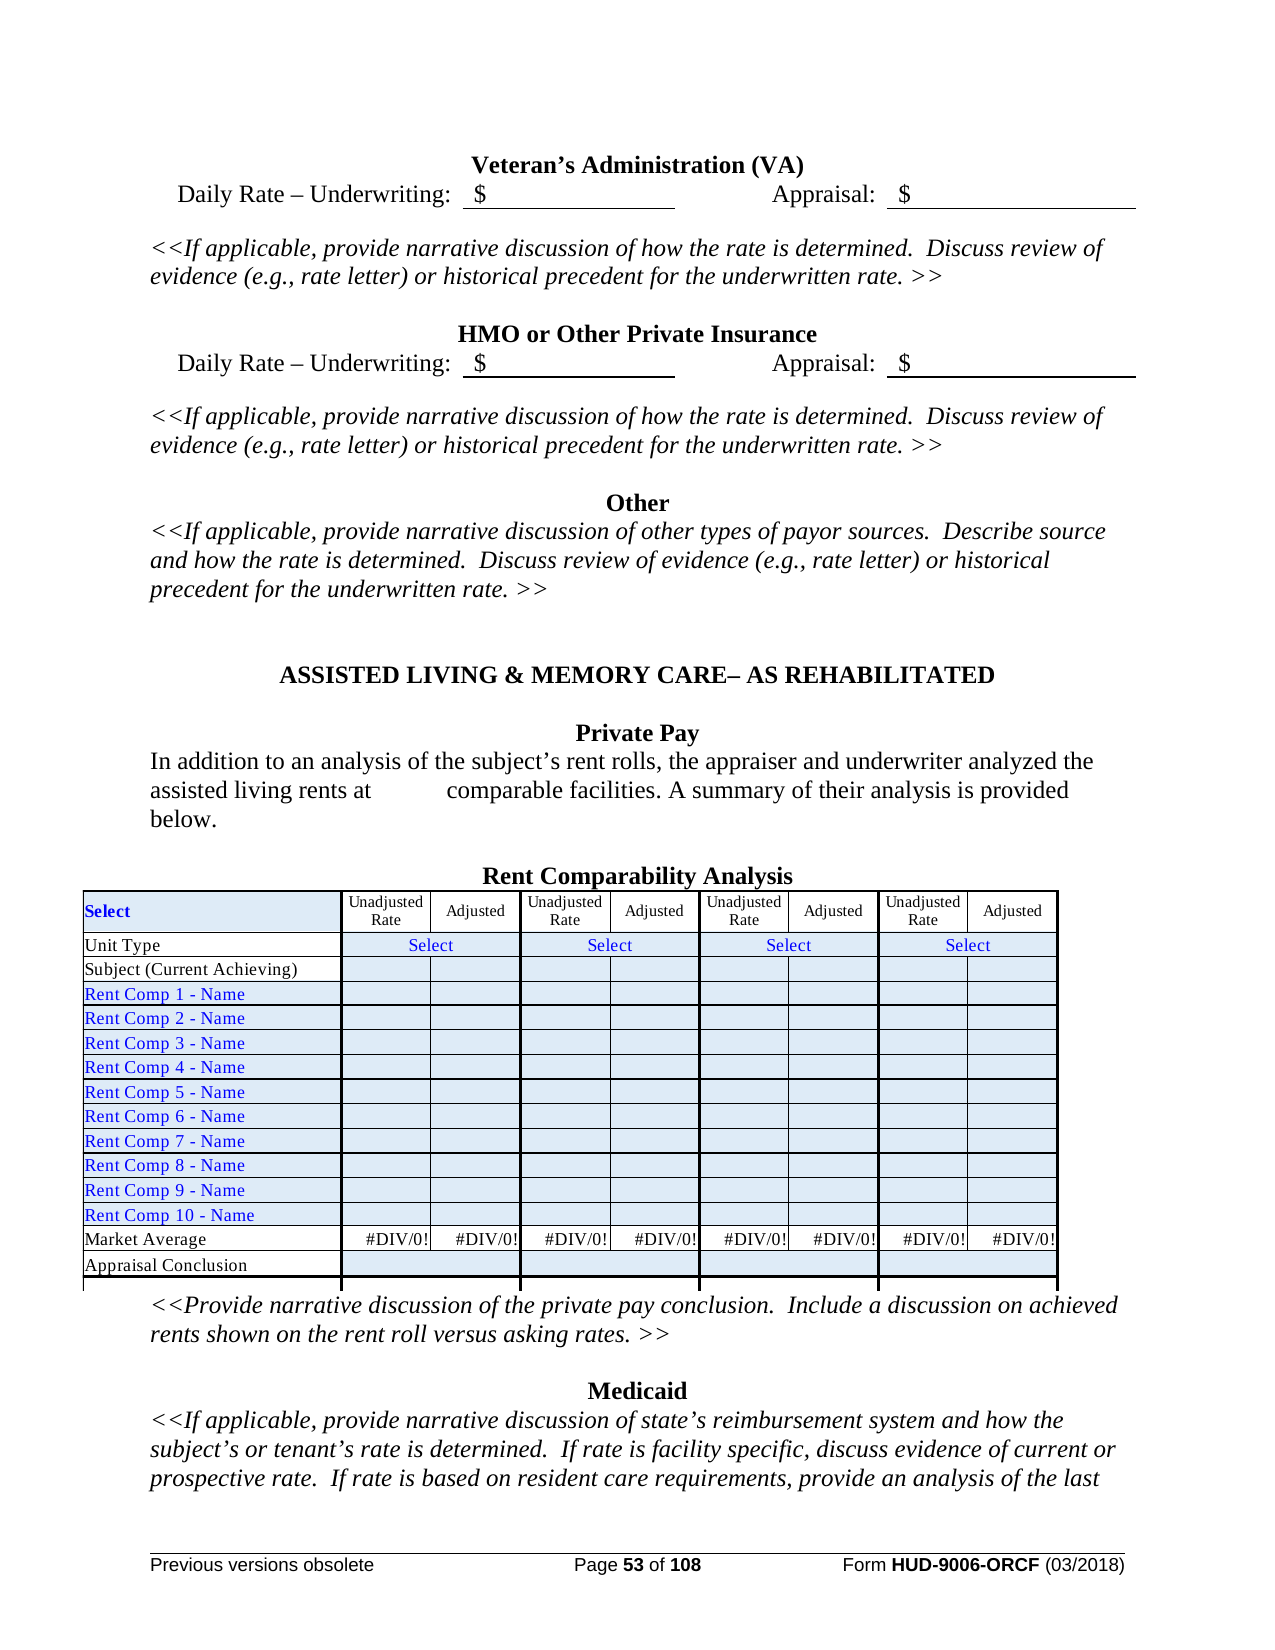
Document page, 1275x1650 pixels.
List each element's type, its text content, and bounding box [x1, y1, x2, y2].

text HMO or Other Private Insurance [150, 319, 1125, 348]
text Assisted Living & MEMORY CARE– As Rehabilitated [150, 660, 1125, 689]
table_header Daily Rate – Underwriting: [139, 179, 462, 207]
table_header $ [887, 179, 1136, 207]
table_header Appraisal: [675, 179, 887, 207]
table_header $ [887, 348, 1136, 376]
table_header Appraisal: [675, 348, 887, 376]
text <<If applicable, provide narrative discussion of how the rate is determined. Discuss review of evidence (e.g., rate letter) or historical precedent for the underwritten rate. >> [150, 233, 1125, 290]
text In addition to an analysis of the subject’s rent rolls, the appraiser and underwriter analyzed the assisted living rents at comparable facilities. A summary of their analysis is provided below. [150, 746, 1125, 833]
text Veteran’s Administration (VA) [150, 150, 1125, 179]
text Private Pay [150, 718, 1125, 746]
text Medicaid [150, 1376, 1125, 1405]
table_header Daily Rate – Underwriting: [139, 348, 462, 376]
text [150, 1405, 1125, 1491]
text Rent Comparability Analysis [150, 861, 1125, 890]
table_header $ [463, 348, 675, 376]
text <<If applicable, provide narrative discussion of how the rate is determined. Discuss review of evidence (e.g., rate letter) or historical precedent for the underwritten rate. >> [150, 401, 1125, 459]
text <<If applicable, provide narrative discussion of other types of payor sources. Describe source and how the rate is determined. Discuss review of evidence (e.g., rate letter) or historical precedent for the underwritten rate. >> [150, 516, 1125, 603]
table_header $ [463, 179, 675, 207]
text Other [150, 488, 1125, 516]
text <<Provide narrative discussion of the private pay conclusion. Include a discussion on achieved rents shown on the rent roll versus asking rates. >> [150, 1290, 1125, 1348]
